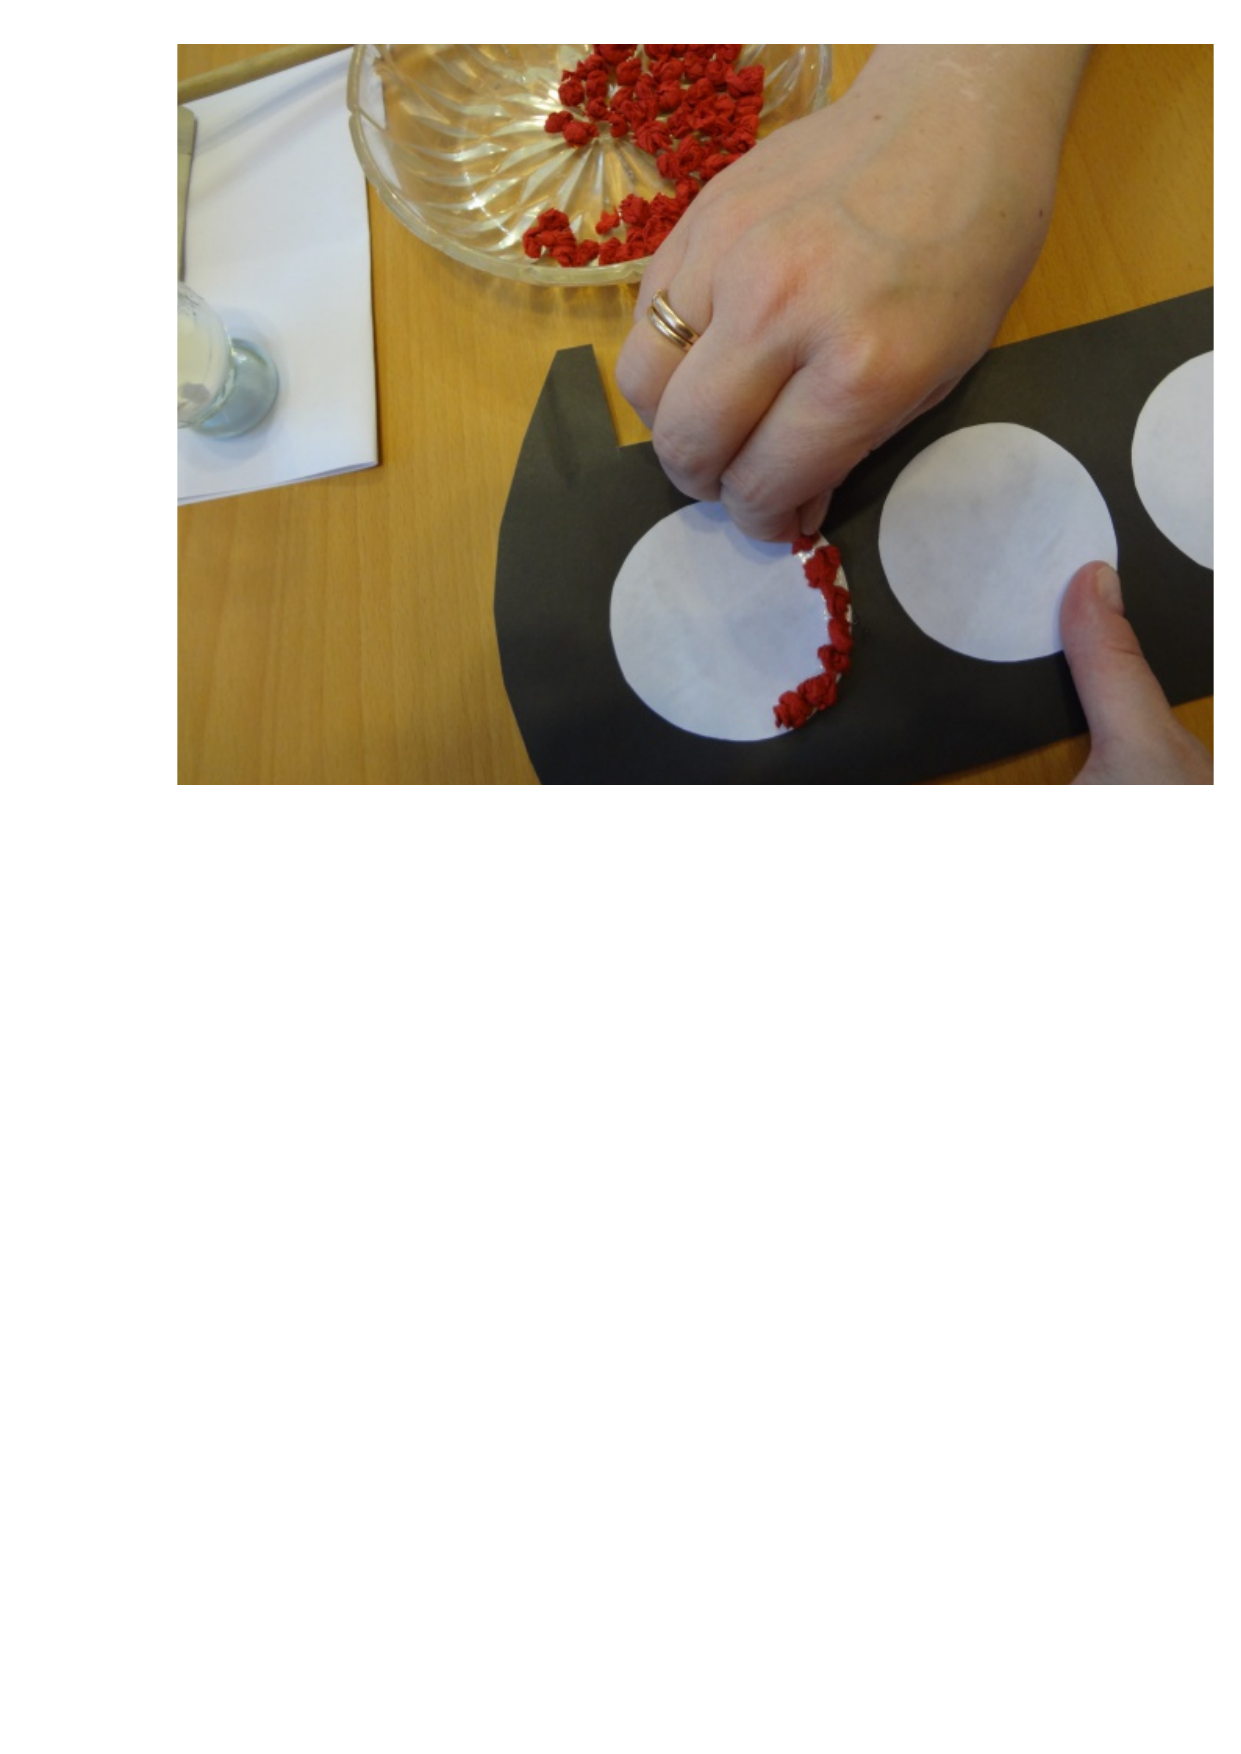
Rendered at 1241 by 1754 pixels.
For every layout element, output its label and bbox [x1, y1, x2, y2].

picture [177, 44, 1214, 785]
